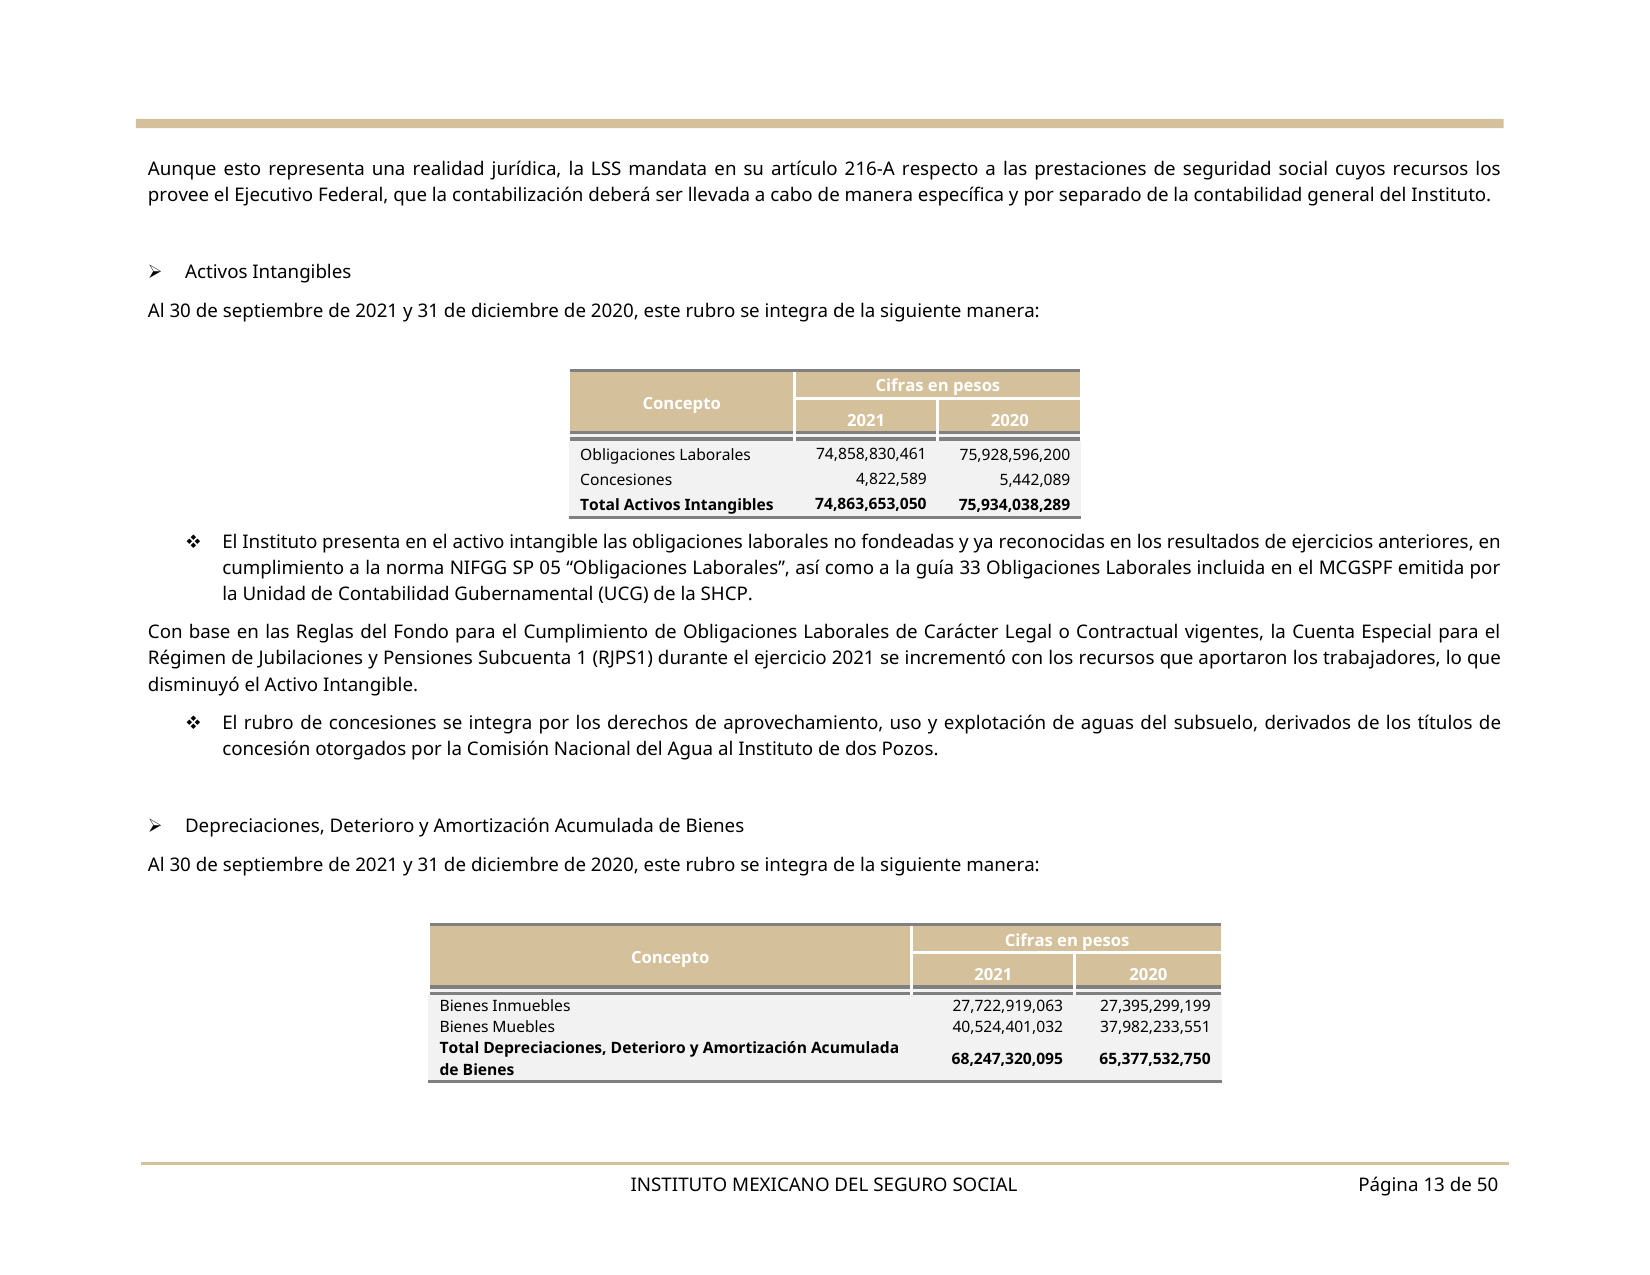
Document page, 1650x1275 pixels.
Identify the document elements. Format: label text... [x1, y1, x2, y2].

table_header Concepto [430, 926, 910, 985]
table_cell 2021 [796, 400, 936, 431]
table_cell Total Depreciaciones, Deterioro y Amortización Acumulada de Bienes [428, 1037, 912, 1080]
table_cell 68,247,320,095 [912, 1037, 1074, 1080]
table_cell 74,858,830,461 [794, 441, 938, 466]
table_cell 27,722,919,063 [912, 995, 1074, 1016]
text Depreciaciones, Deterioro y Amortización Acumulada de Bienes [148, 812, 1502, 838]
table_header Concepto [570, 372, 793, 431]
table_cell Bienes Muebles [428, 1016, 912, 1037]
text Al 30 de septiembre de 2021 y 31 de diciembre de 2020, este rubro se integra de la siguiente manera: [148, 850, 1502, 876]
table_header Cifras en pesos [913, 926, 1221, 951]
table_cell 5,442,089 [938, 466, 1081, 491]
table_cell Concesiones [569, 466, 794, 491]
table_cell 40,524,401,032 [912, 1016, 1074, 1037]
table_cell 75,928,596,200 [938, 441, 1081, 466]
table_cell 2021 [913, 954, 1073, 985]
table_cell 65,377,532,750 [1074, 1037, 1222, 1080]
table_cell 75,934,038,289 [938, 491, 1081, 516]
table_cell 74,863,653,050 [794, 491, 938, 516]
table_cell 27,395,299,199 [1074, 995, 1222, 1016]
text Activos Intangibles [148, 258, 1502, 284]
table_header Cifras en pesos [796, 372, 1080, 397]
list El Instituto presenta en el activo intangible las obligaciones laborales no fondeadas y ya reconocidas en los resultados de ejercicios anteriores, en cumplimiento a la norma NIFGG SP 05 “Obligaciones Laborales”, así como a la guía 33 Obligaciones Laborales incluida en el MCGSPF emitida por la Unidad de Contabilidad Gubernamental (UCG) de la SHCP. [185, 527, 1502, 606]
table_cell Bienes Inmuebles [428, 995, 912, 1016]
table_cell 4,822,589 [794, 466, 938, 491]
text Con base en las Reglas del Fondo para el Cumplimiento de Obligaciones Laborales de Carácter Legal o Contractual vigentes, la Cuenta Especial para el Régimen de Jubilaciones y Pensiones Subcuenta 1 (RJPS1) durante el ejercicio 2021 se incrementó con los recursos que aportaron los trabajadores, lo que disminuyó el Activo Intangible. [148, 618, 1502, 696]
text Al 30 de septiembre de 2021 y 31 de diciembre de 2020, este rubro se integra de la siguiente manera: [148, 296, 1502, 322]
text Aunque esto representa una realidad jurídica, la LSS mandata en su artículo 216-A respecto a las prestaciones de seguridad social cuyos recursos los provee el Ejecutivo Federal, que la contabilización deberá ser llevada a cabo de manera específica y por separado de la contabilidad general del Instituto. [148, 154, 1502, 207]
table_cell 2020 [1076, 954, 1221, 985]
table_cell Total Activos Intangibles [569, 491, 794, 516]
table_cell 37,982,233,551 [1074, 1016, 1222, 1037]
table_cell 2020 [939, 400, 1080, 431]
table_cell Obligaciones Laborales [569, 441, 794, 466]
list El rubro de concesiones se integra por los derechos de aprovechamiento, uso y explotación de aguas del subsuelo, derivados de los títulos de concesión otorgados por la Comisión Nacional del Agua al Instituto de dos Pozos. [185, 709, 1502, 761]
